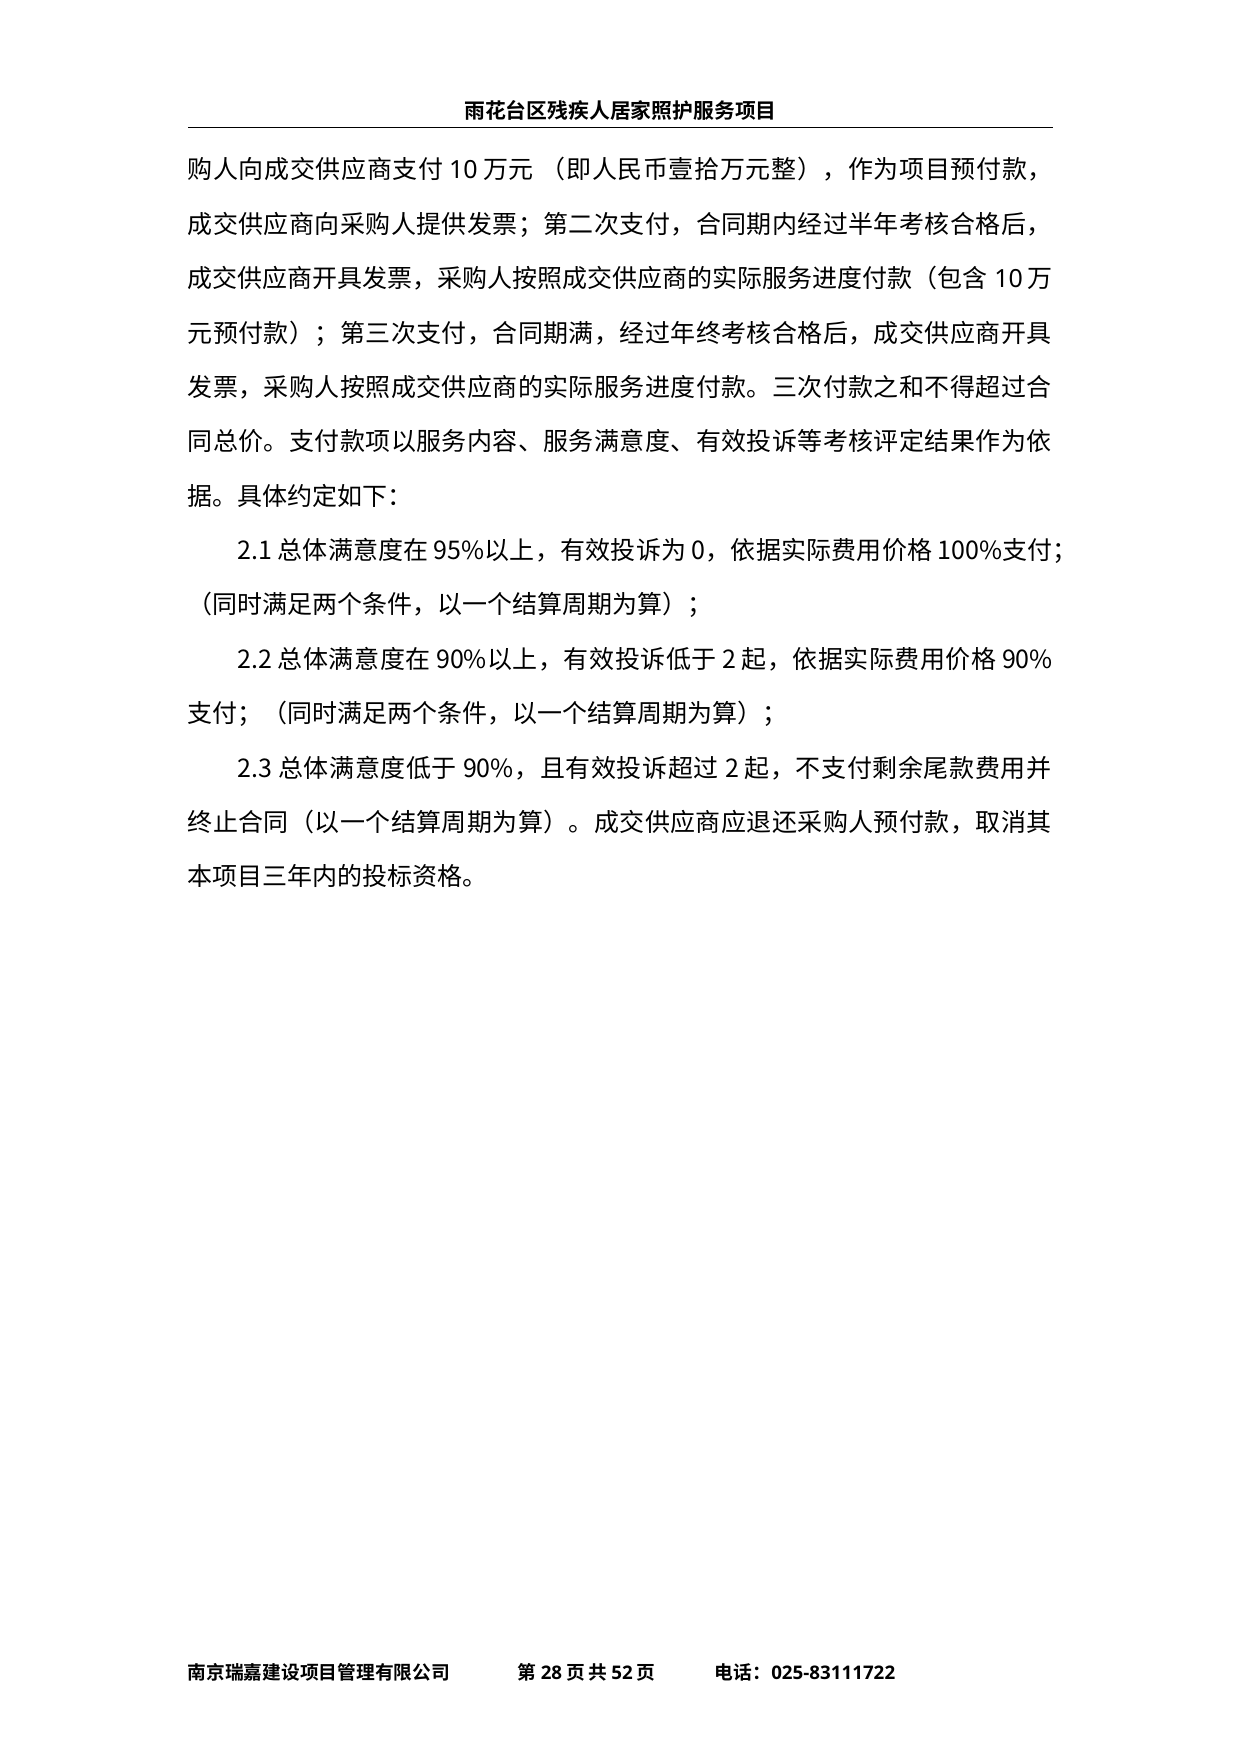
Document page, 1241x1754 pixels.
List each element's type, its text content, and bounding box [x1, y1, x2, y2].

text 2.2总体满意度在90%以上，有效投诉低于2起，依据实际费用价格90%支付；（同时满足两个条件，以一个结算周期为算）； [187, 639, 1053, 730]
text 2.3总体满意度低于90%，且有效投诉超过2起，不支付剩余尾款费用并终止合同（以一个结算周期为算）。成交供应商应退还采购人预付款，取消其本项目三年内的投标资格。 [187, 748, 1053, 893]
text 2.1总体满意度在95%以上，有效投诉为0，依据实际费用价格100%支付；（同时满足两个条件，以一个结算周期为算）； [187, 531, 1053, 621]
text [187, 150, 1053, 512]
